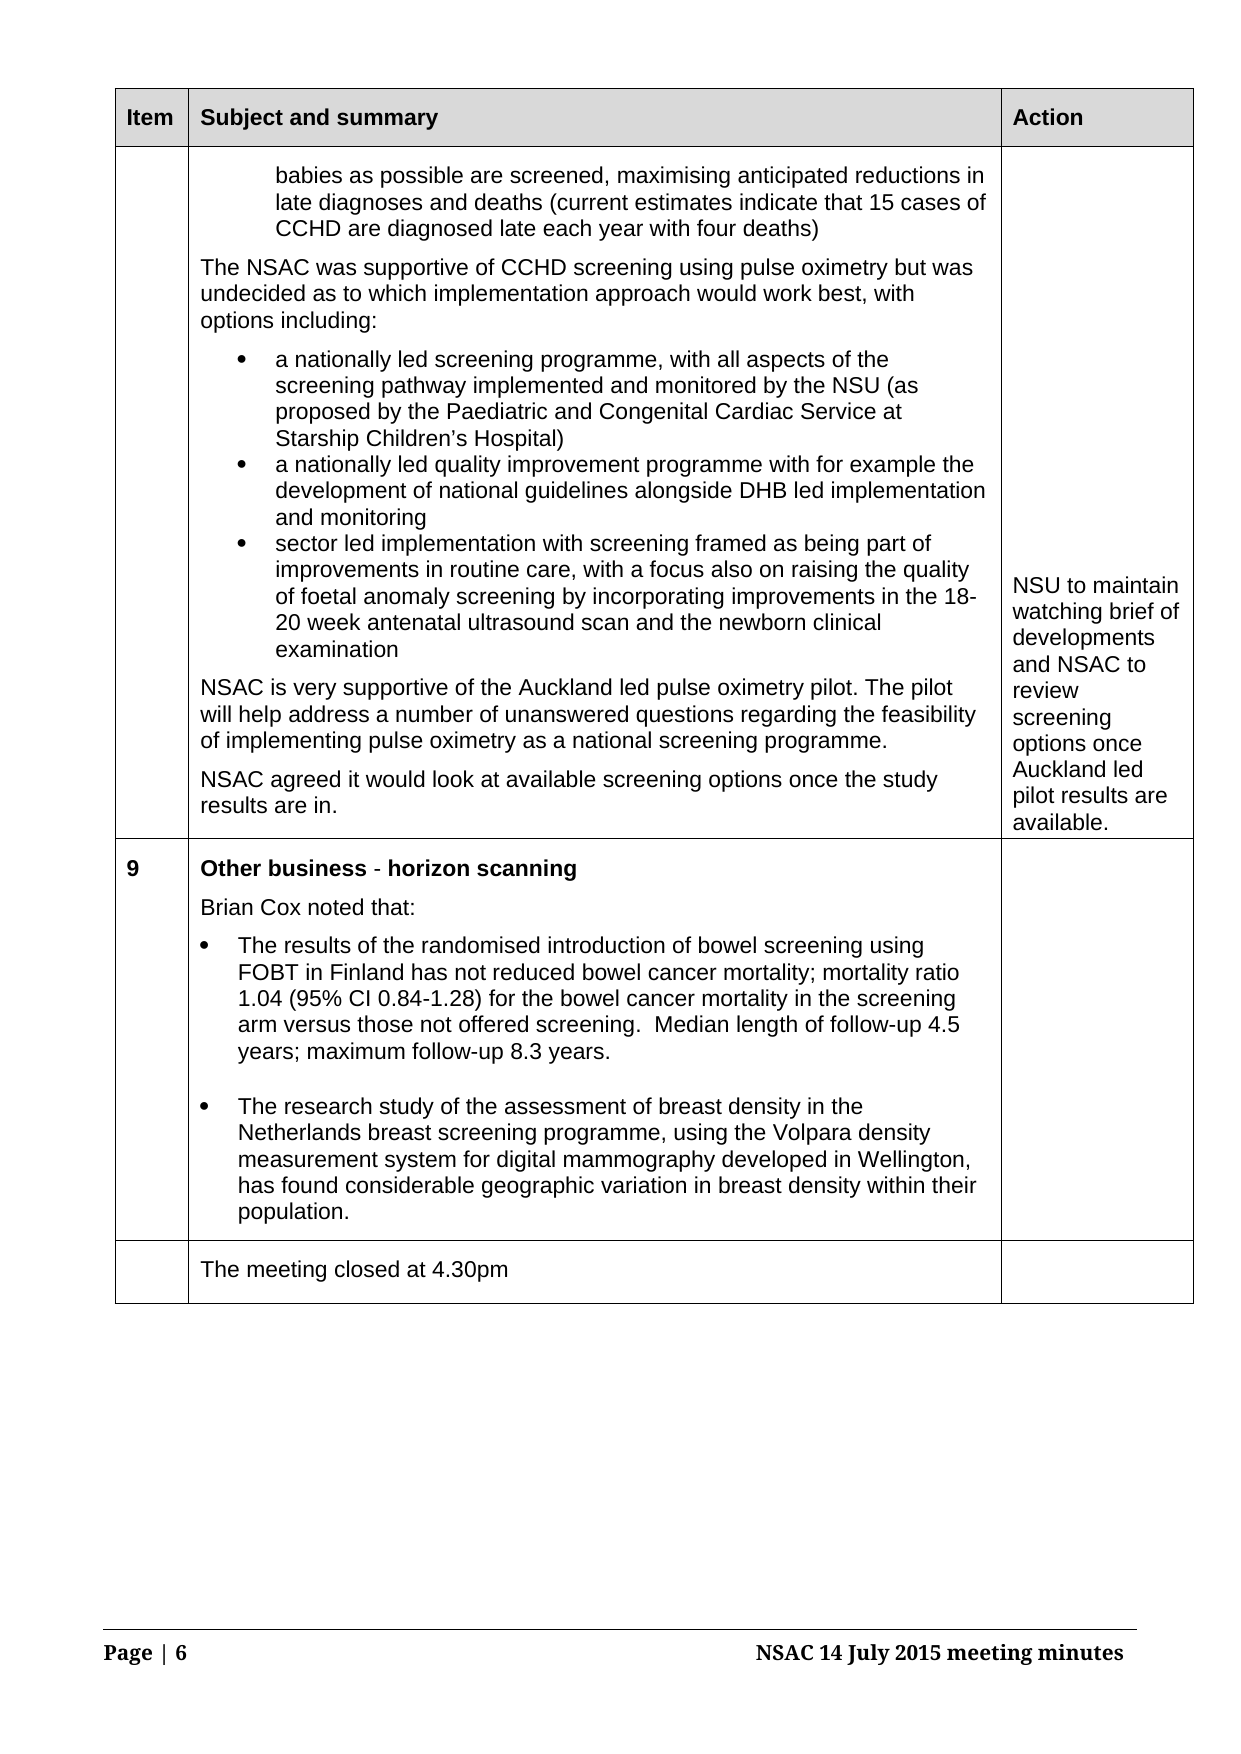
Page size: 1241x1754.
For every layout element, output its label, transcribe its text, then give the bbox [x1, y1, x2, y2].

table_header Item [116, 89, 188, 146]
table_cell 8 [116, 147, 188, 838]
table_cell [1002, 1241, 1193, 1302]
table_header Action [1002, 89, 1193, 146]
table_cell [1002, 839, 1193, 1240]
table_cell [116, 1241, 188, 1302]
table_cell Other business - horizon scanning Brian Cox noted that: The results of the randomised introduction of bowel screening using FOBT in Finland has not reduced bowel cancer mortality; mortality ratio 1.04 (95% CI 0.84-1.28) for the bowel cancer mortality in the screening arm versus those not offered screening. Median length of follow-up 4.5 years; maximum follow-up 8.3 years. The research study of the assessment of breast density in the Netherlands breast screening programme, using the Volpara density measurement system for digital mammography developed in Wellington, has found considerable geographic variation in breast density within their population. [189, 839, 1001, 1240]
table_cell 9 [116, 839, 188, 1240]
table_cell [189, 147, 1001, 838]
table_header Subject and summary [189, 89, 1001, 146]
table_cell The meeting closed at 4.30pm [189, 1241, 1001, 1302]
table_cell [1002, 147, 1193, 838]
